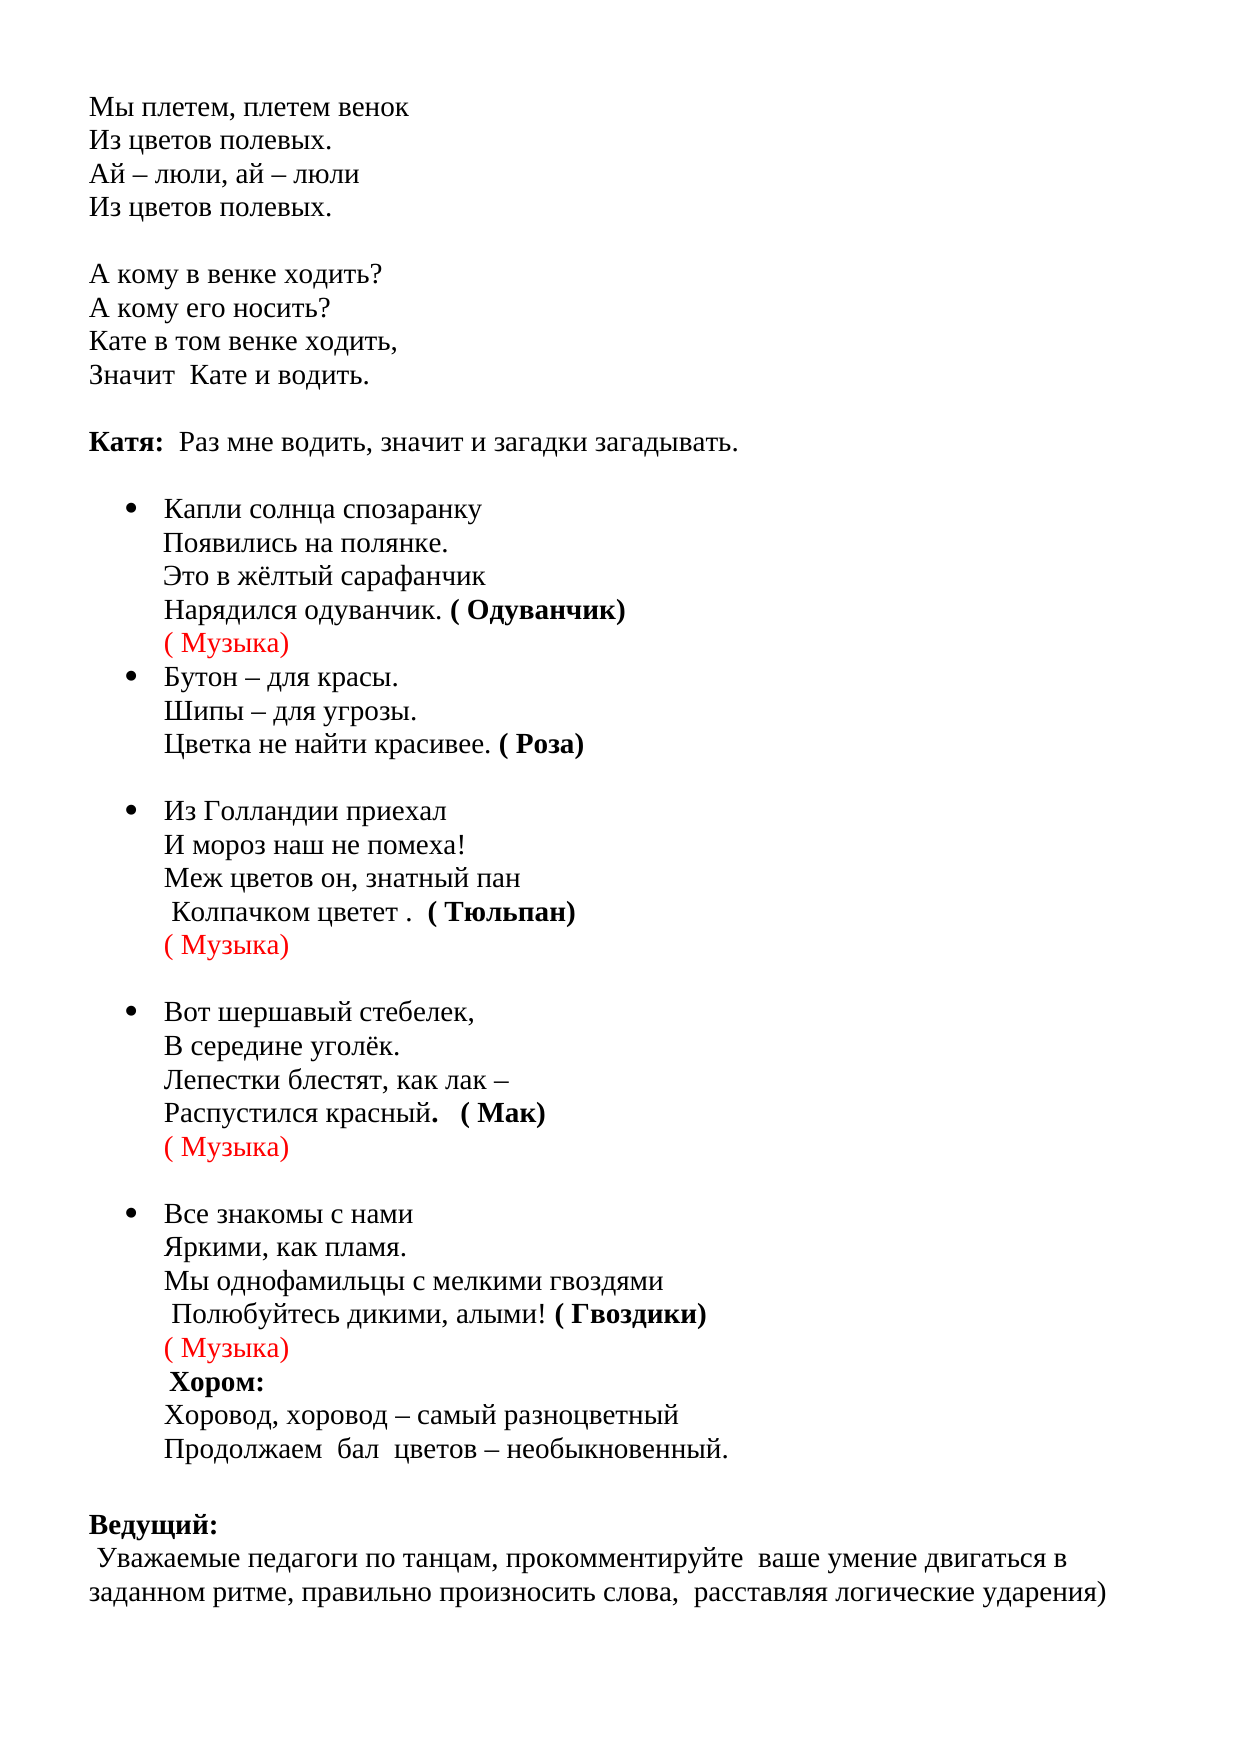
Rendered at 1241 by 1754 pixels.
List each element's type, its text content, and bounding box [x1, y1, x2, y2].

list Распустился красный. ( Мак) [164, 1095, 1152, 1129]
text Хором: [89, 1364, 1152, 1397]
text Появились на полянке. [126, 525, 1152, 558]
list Цветка не найти красивее. ( Роза) [164, 726, 1152, 760]
list ( Музыка) [164, 625, 1152, 659]
list Продолжаем бал цветов – необыкновенный. [164, 1431, 1152, 1464]
list Нарядился одуванчик. ( Одуванчик) [164, 592, 1152, 625]
list Яркими, как пламя. [164, 1229, 1152, 1263]
list Колпачком цветет . ( Тюльпан) [164, 894, 1152, 927]
list ( Музыка) [164, 1129, 1152, 1162]
text Из цветов полевых. [89, 189, 1152, 223]
list ( Музыка) [164, 927, 1152, 961]
text Это в жёлтый сарафанчик [126, 558, 1152, 592]
list Лепестки блестят, как лак – [164, 1062, 1152, 1095]
list Из Голландии приехал [126, 793, 1152, 827]
text Кате в том венке ходить, [89, 323, 1152, 357]
list В середине уголёк. [164, 1028, 1152, 1062]
list Капли солнца спозаранку [126, 491, 1152, 525]
text Уважаемые педагоги по танцам, прокомментируйте ваше умение двигаться в заданном ритме, правильно произносить слова, расставляя логические ударения) [89, 1541, 1152, 1608]
list Меж цветов он, знатный пан [164, 860, 1152, 894]
text А кому в венке ходить? [89, 256, 1152, 290]
text Из цветов полевых. [89, 122, 1152, 156]
list И мороз наш не помеха! [164, 827, 1152, 860]
list ( Музыка) [164, 1330, 1152, 1364]
list Все знакомы с нами [126, 1196, 1152, 1229]
text А кому его носить? [89, 290, 1152, 323]
list Полюбуйтесь дикими, алыми! ( Гвоздики) [164, 1297, 1152, 1330]
list Хоровод, хоровод – самый разноцветный [164, 1397, 1152, 1431]
list Мы однофамильцы с мелкими гвоздями [164, 1263, 1152, 1297]
text Ведущий: [89, 1507, 1152, 1541]
list Бутон – для красы. [126, 659, 1152, 693]
list Шипы – для угрозы. [164, 693, 1152, 726]
text Значит Кате и водить. [89, 357, 1152, 391]
list Вот шершавый стебелек, [126, 994, 1152, 1028]
text Мы плетем, плетем венок [89, 89, 1152, 122]
text Катя: Раз мне водить, значит и загадки загадывать. [89, 424, 1152, 458]
text Ай – люли, ай – люли [89, 156, 1152, 189]
